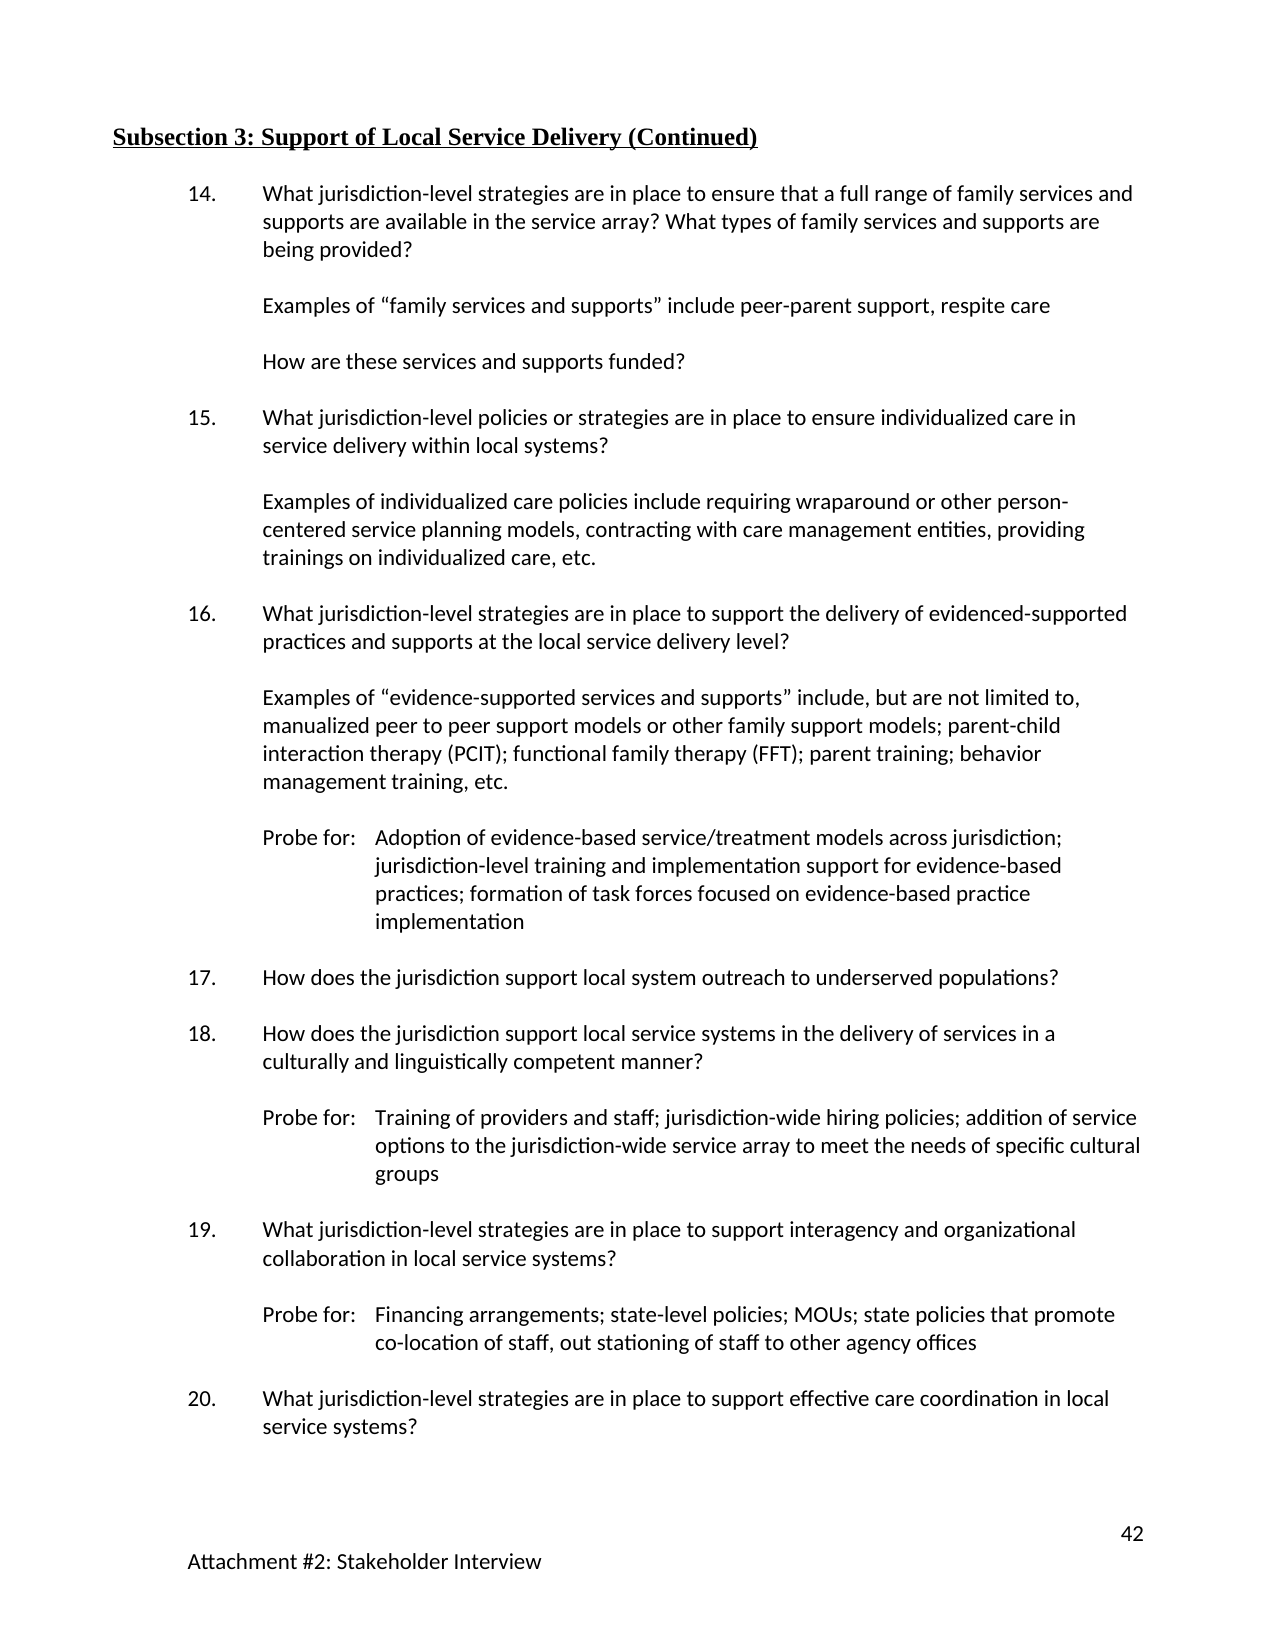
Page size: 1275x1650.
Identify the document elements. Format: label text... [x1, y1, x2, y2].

text 19. What jurisdiction-level strategies are in place to support interagency and organizational collaboration in local service systems? [187, 1216, 1144, 1272]
text Examples of individualized care policies include requiring wraparound or other person-centered service planning models, contracting with care management entities, providing trainings on individualized care, etc. [187, 487, 1144, 571]
text Probe for: Training of providers and staff; jurisdiction-wide hiring policies; addition of service options to the jurisdiction-wide service array to meet the needs of specific cultural groups [262, 1103, 1144, 1188]
text Subsection 3: Support of Local Service Delivery (Continued) [112, 122, 1162, 151]
text Probe for: Adoption of evidence-based service/treatment models across jurisdiction; jurisdiction-level training and implementation support for evidence-based practices; formation of task forces focused on evidence-based practice implementation [262, 823, 1144, 935]
text 18. How does the jurisdiction support local service systems in the delivery of services in a culturally and linguistically competent manner? [187, 1019, 1144, 1076]
text 15. What jurisdiction-level policies or strategies are in place to ensure individualized care in service delivery within local systems? [187, 403, 1144, 459]
text Probe for: Financing arrangements; state-level policies; MOUs; state policies that promote co-location of staff, out stationing of staff to other agency offices [262, 1300, 1144, 1356]
text How are these services and supports funded? [187, 347, 1144, 375]
text 16. What jurisdiction-level strategies are in place to support the delivery of evidenced-supported practices and supports at the local service delivery level? [187, 599, 1144, 655]
text 14. What jurisdiction-level strategies are in place to ensure that a full range of family services and supports are available in the service array? What types of family services and supports are being provided? [187, 179, 1144, 263]
text Examples of “evidence-supported services and supports” include, but are not limited to, manualized peer to peer support models or other family support models; parent-child interaction therapy (PCIT); functional family therapy (FFT); parent training; behavior management training, etc. [187, 683, 1144, 795]
text 20. What jurisdiction-level strategies are in place to support effective care coordination in local service systems? [187, 1384, 1144, 1440]
text 17. How does the jurisdiction support local system outreach to underserved populations? [187, 963, 1144, 991]
text Examples of “family services and supports” include peer-parent support, respite care [187, 291, 1144, 319]
